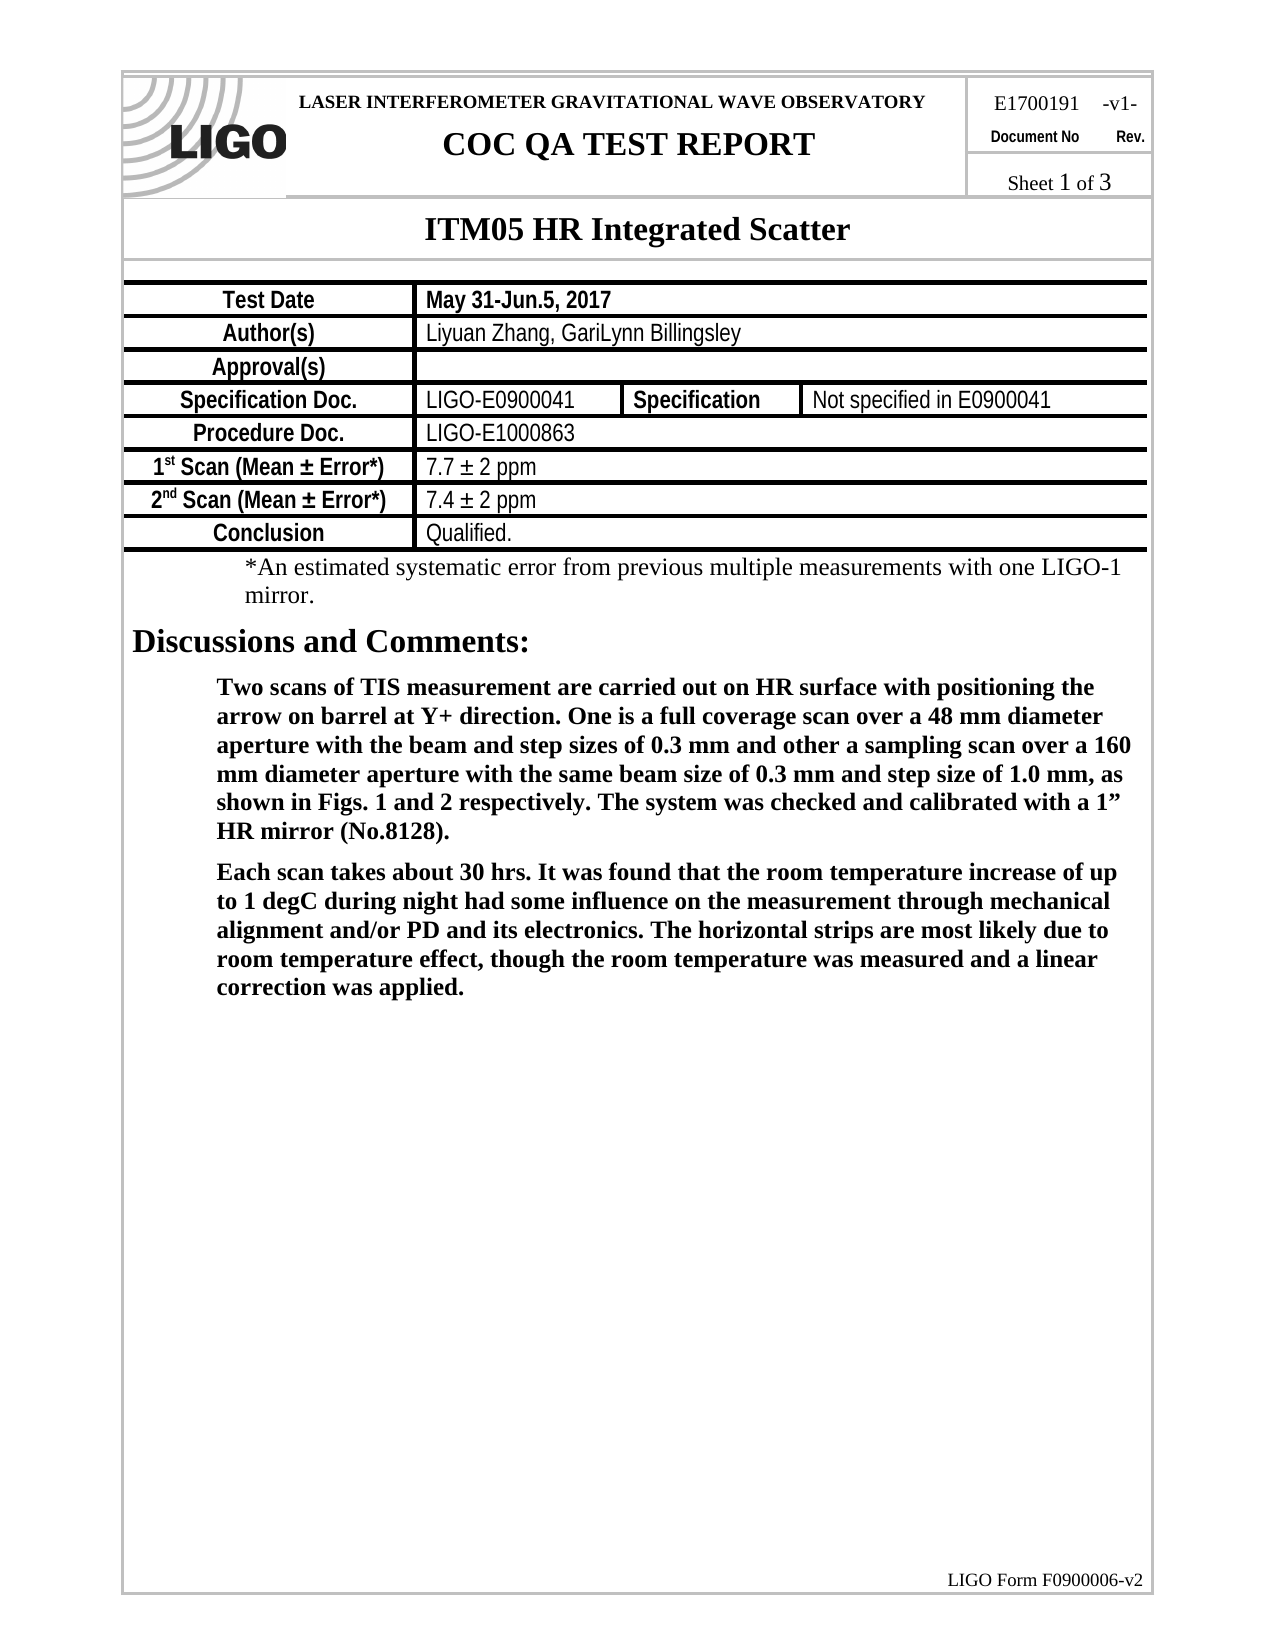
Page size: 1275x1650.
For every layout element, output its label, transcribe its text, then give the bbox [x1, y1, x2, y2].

table_cell [417, 352, 1147, 380]
table_cell LIGO-E1000863 [417, 418, 1147, 447]
table_cell Approval(s) [124, 352, 412, 380]
table_cell 2nd Scan (Mean ± Error*) [124, 485, 412, 513]
table_cell Qualified. [417, 518, 1147, 547]
list *An estimated systematic error from previous multiple measurements with one LIGO-1 mirror. [244, 552, 1143, 609]
list Two scans of TIS measurement are carried out on HR surface with positioning the arrow on barrel at Y+ direction. One is a full coverage scan over a 48 mm diameter aperture with the beam and step sizes of 0.3 mm and other a sampling scan over a 160 mm diameter aperture with the same beam size of 0.3 mm and step size of 1.0 mm, as shown in Figs. 1 and 2 respectively. The system was checked and calibrated with a 1” HR mirror (No.8128). [132, 672, 1143, 845]
list Each scan takes about 30 hrs. It was found that the room temperature increase of up to 1 degC during night had some influence on the measurement through mechanical alignment and/or PD and its electronics. The horizontal strips are most likely due to room temperature effect, though the room temperature was measured and a linear correction was applied. [132, 857, 1143, 1001]
table_cell 7.4 ± 2 ppm [417, 485, 1147, 513]
table_cell Procedure Doc. [124, 418, 412, 447]
table_header Test Date [124, 285, 412, 313]
table_cell Liyuan Zhang, GariLynn Billingsley [417, 318, 1147, 347]
table_cell LIGO-E0900041 [417, 385, 620, 413]
table_cell Not specified in E0900041 [803, 385, 1147, 413]
table_cell Author(s) [124, 318, 412, 347]
table_cell 1st Scan (Mean ± Error*) [124, 452, 412, 480]
table_cell Conclusion [124, 518, 412, 547]
picture [123, 78, 286, 198]
list Discussions and Comments: [132, 622, 1143, 660]
table_cell Specification [624, 385, 799, 413]
table_cell Specification Doc. [124, 385, 412, 413]
table_cell 7.7 ± 2 ppm [417, 452, 1147, 480]
table_header May 31-Jun.5, 2017 [417, 285, 1147, 313]
